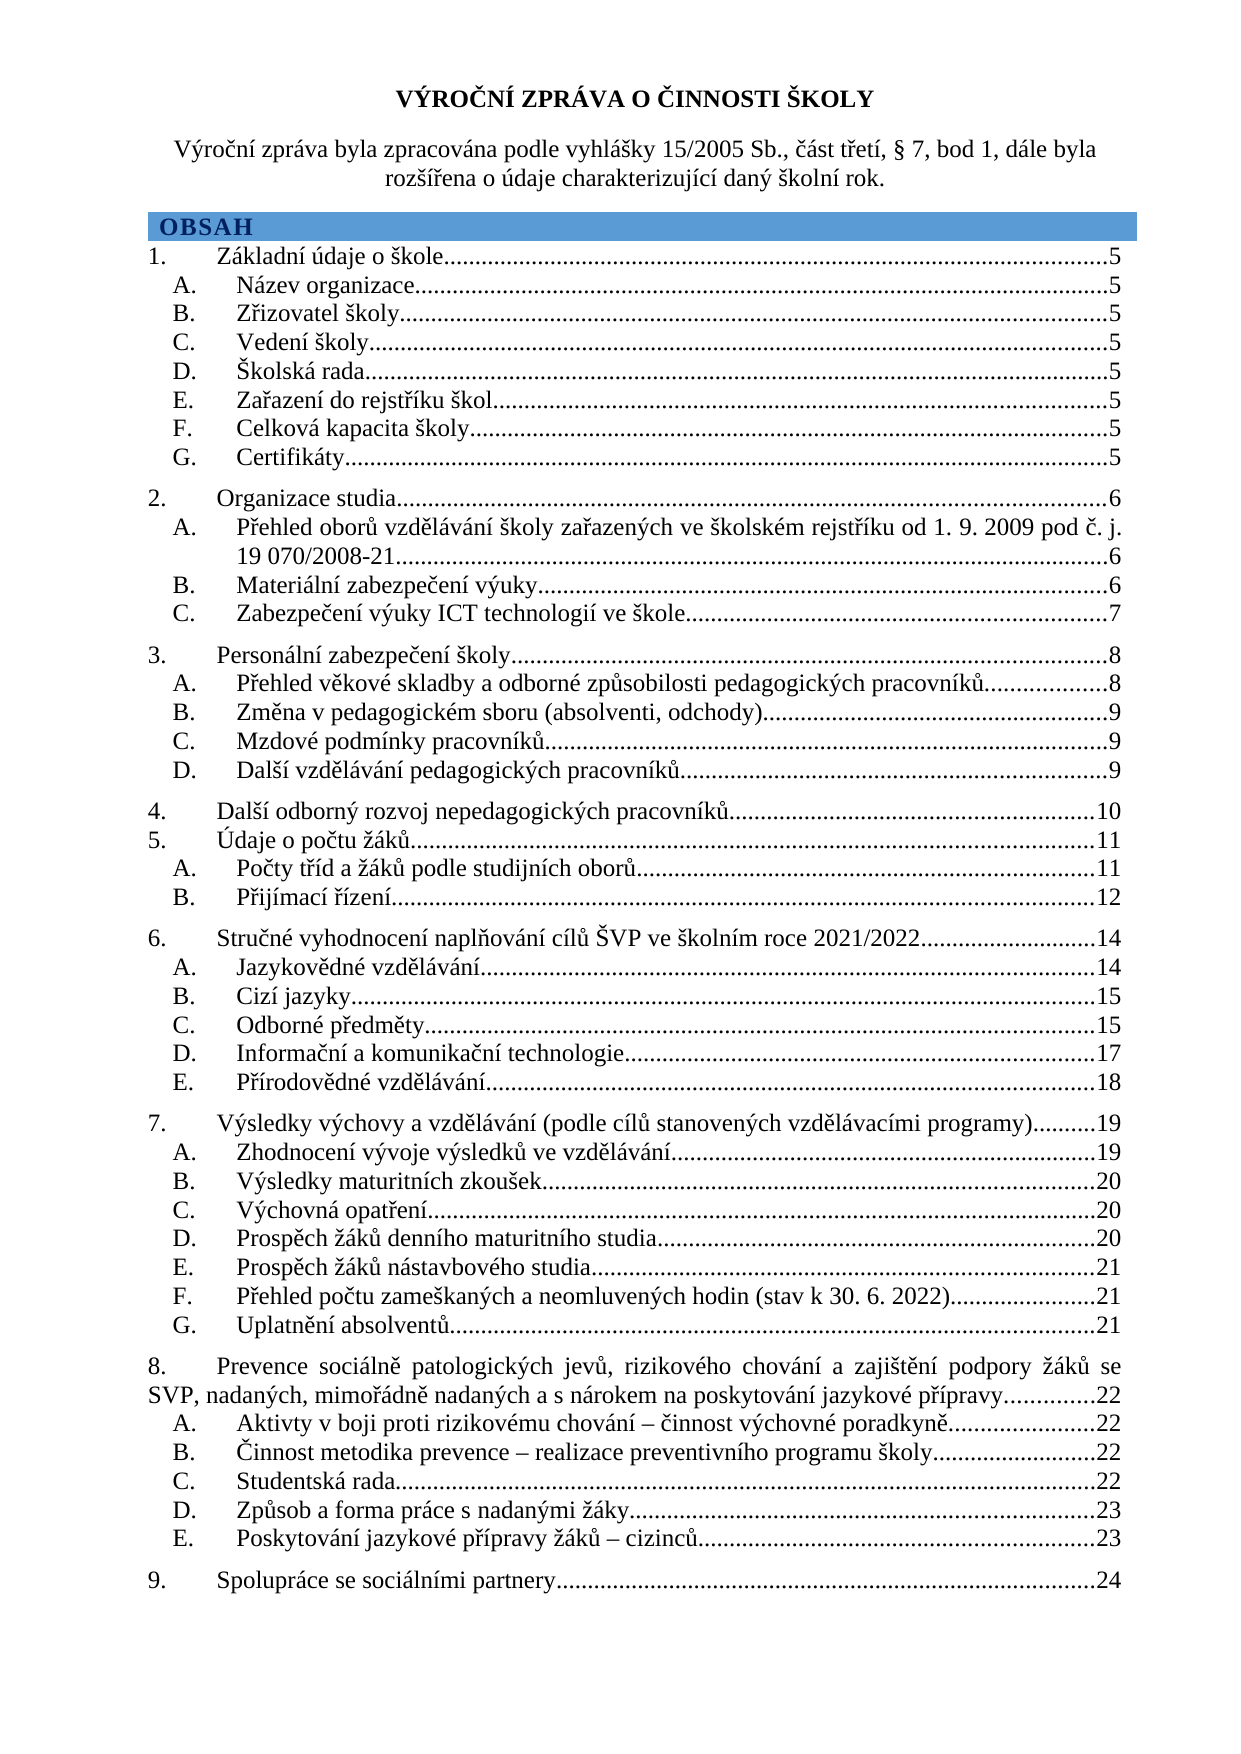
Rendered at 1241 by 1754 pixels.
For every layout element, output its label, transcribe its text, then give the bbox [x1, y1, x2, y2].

text 1. Základní údaje o škole 5 [148, 241, 1122, 270]
text 6. Stručné vyhodnocení naplňování cílů ŠVP ve školním roce 2021/2022 14 [148, 923, 1122, 952]
text E. Poskytování jazykové přípravy žáků – cizinců 23 [172, 1523, 1122, 1552]
text 8. Prevence sociálně patologických jevů, rizikového chování a zajištění podpory žáků se SVP, nadaných, mimořádně nadaných a s nárokem na poskytování jazykové přípravy 22 [148, 1351, 1122, 1408]
text B. Činnost metodika prevence – realizace preventivního programu školy 22 [172, 1437, 1122, 1466]
text B. Změna v pedagogickém sboru (absolventi, odchody) 9 [172, 697, 1122, 726]
text B. Cizí jazyky 15 [172, 981, 1122, 1010]
text A. Přehled oborů vzdělávání školy zařazených ve školském rejstříku od 1. 9. 2009 pod č. j. 19 070/2008-21 6 [172, 512, 1122, 570]
text 9. Spolupráce se sociálními partnery 24 [148, 1565, 1122, 1593]
text D. Další vzdělávání pedagogických pracovníků 9 [172, 755, 1122, 783]
text E. Prospěch žáků nástavbového studia 21 [172, 1252, 1122, 1281]
text F. Přehled počtu zameškaných a neomluvených hodin (stav k 30. 6. 2022) 21 [172, 1281, 1122, 1310]
text E. Přírodovědné vzdělávání 18 [172, 1067, 1122, 1096]
text A. Název organizace 5 [172, 270, 1122, 298]
text 3. Personální zabezpečení školy 8 [148, 640, 1122, 668]
text 7. Výsledky výchovy a vzdělávání (podle cílů stanovených vzdělávacími programy) 19 [148, 1108, 1122, 1137]
text 4. Další odborný rozvoj nepedagogických pracovníků 10 [148, 796, 1122, 825]
text C. Výchovná opatření 20 [172, 1195, 1122, 1223]
text B. Přijímací řízení 12 [172, 882, 1122, 911]
text 5. Údaje o počtu žáků 11 [148, 825, 1122, 853]
text C. Odborné předměty 15 [172, 1010, 1122, 1038]
text A. Jazykovědné vzdělávání 14 [172, 952, 1122, 981]
text 2. Organizace studia 6 [148, 483, 1122, 512]
text C. Vedení školy 5 [172, 327, 1122, 356]
text C. Studentská rada 22 [172, 1466, 1122, 1495]
text A. Počty tříd a žáků podle studijních oborů 11 [172, 853, 1122, 882]
text B. Zřizovatel školy 5 [172, 298, 1122, 327]
text G. Certifikáty 5 [172, 442, 1122, 471]
table_header OBSAH [148, 212, 1137, 241]
text A. Přehled věkové skladby a odborné způsobilosti pedagogických pracovníků 8 [172, 668, 1122, 697]
text E. Zařazení do rejstříku škol 5 [172, 385, 1122, 413]
text C. Zabezpečení výuky ICT technologií ve škole 7 [172, 598, 1122, 627]
text D. Informační a komunikační technologie 17 [172, 1038, 1122, 1067]
text A. Zhodnocení vývoje výsledků ve vzdělávání 19 [172, 1137, 1122, 1166]
text B. Výsledky maturitních zkoušek 20 [172, 1166, 1122, 1195]
text D. Prospěch žáků denního maturitního studia 20 [172, 1223, 1122, 1252]
text D. Školská rada 5 [172, 356, 1122, 385]
text G. Uplatnění absolventů 21 [172, 1310, 1122, 1338]
text D. Způsob a forma práce s nadanými žáky 23 [172, 1495, 1122, 1523]
text B. Materiální zabezpečení výuky 6 [172, 570, 1122, 598]
text F. Celková kapacita školy 5 [172, 413, 1122, 442]
text A. Aktivty v boji proti rizikovému chování – činnost výchovné poradkyně 22 [172, 1408, 1122, 1437]
text C. Mzdové podmínky pracovníků 9 [172, 726, 1122, 755]
